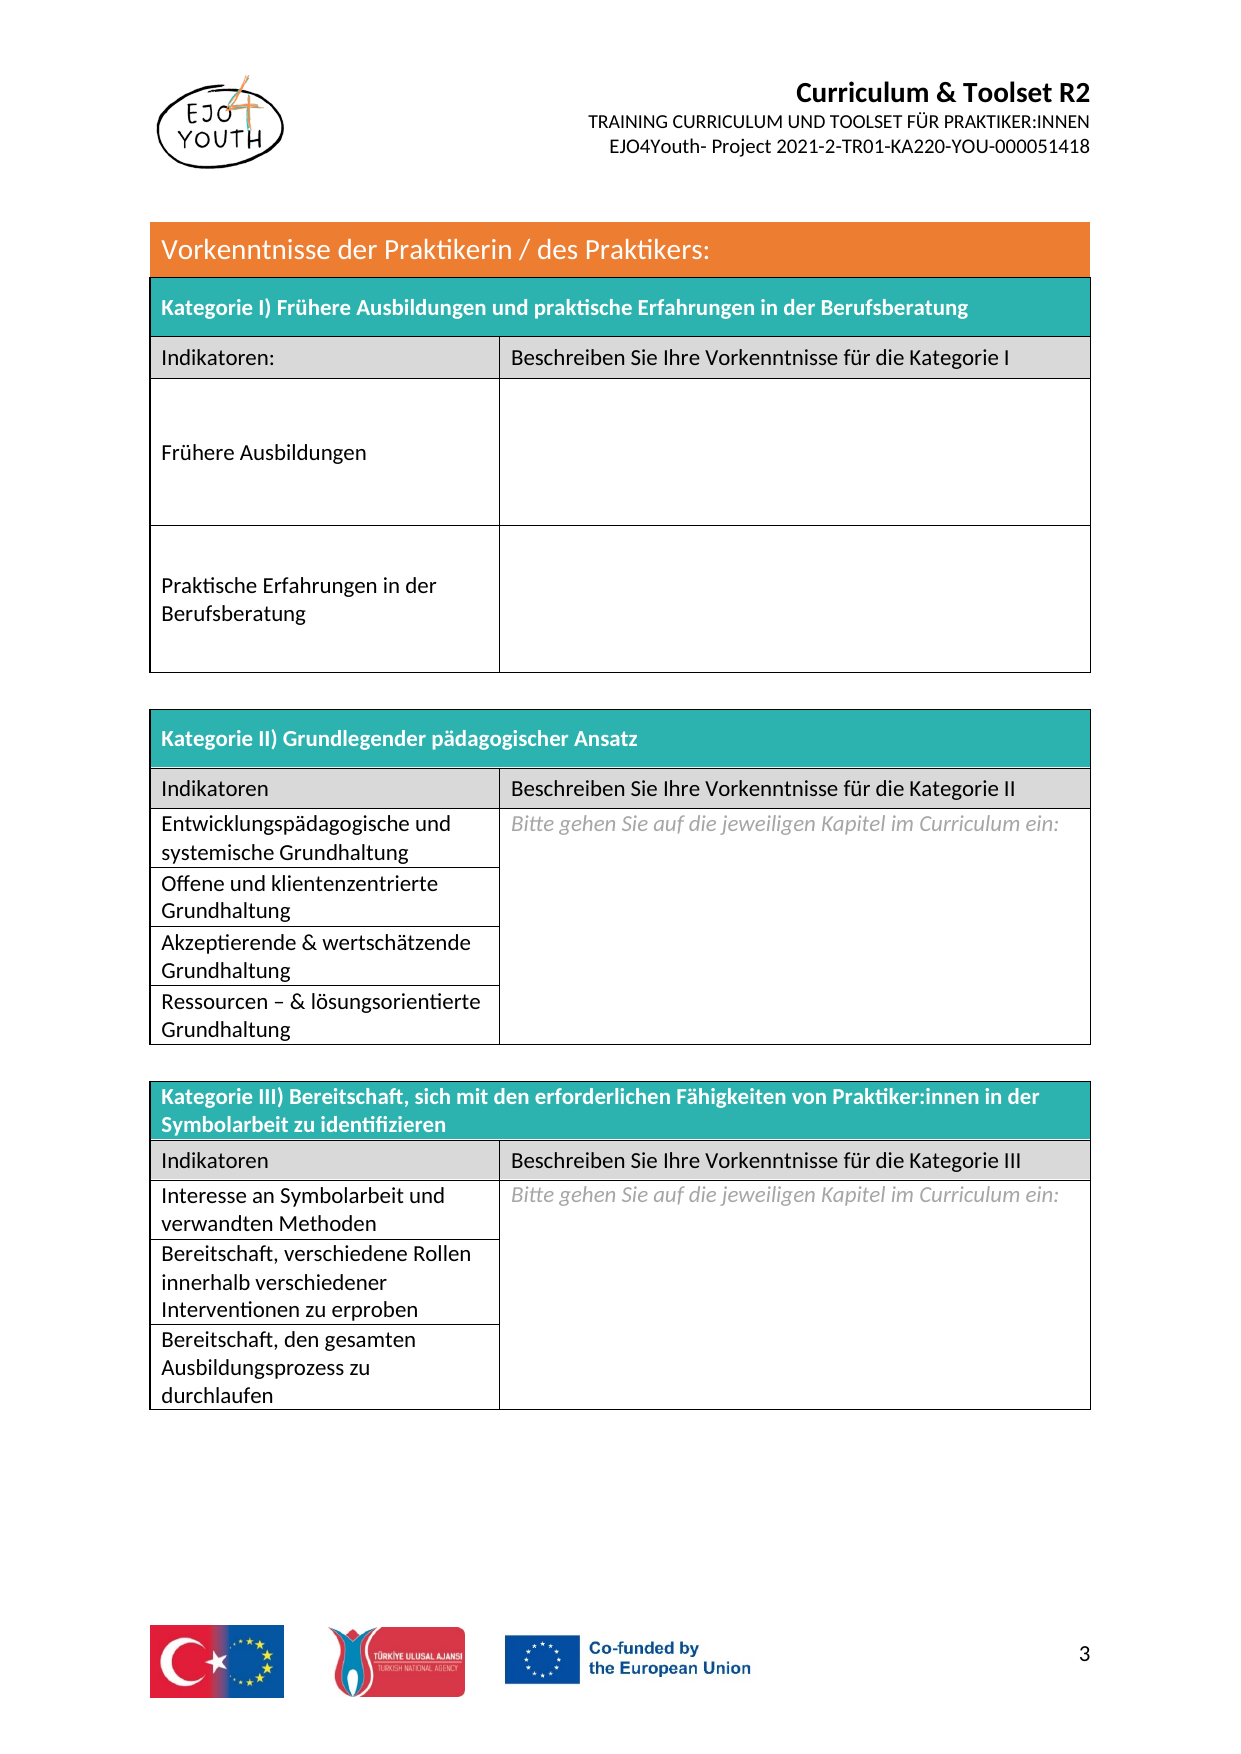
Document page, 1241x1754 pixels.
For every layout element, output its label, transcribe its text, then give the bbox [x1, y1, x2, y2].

picture [496, 1632, 764, 1687]
table_cell Akzeptierende & wertschätzende Grundhaltung [151, 927, 499, 985]
table_cell [500, 379, 1090, 525]
table_cell Praktische Erfahrungen in der Berufsberatung [151, 526, 499, 672]
table_cell Bitte gehen Sie auf die jeweiligen Kapitel im Curriculum ein: [500, 1181, 1090, 1409]
table_cell Entwicklungspädagogische und systemische Grundhaltung [151, 809, 499, 867]
picture [328, 1627, 465, 1697]
table_cell Frühere Ausbildungen [151, 379, 499, 525]
table_cell Interesse an Symbolarbeit und verwandten Methoden [151, 1181, 499, 1238]
picture [150, 1625, 284, 1698]
table_cell Offene und klientenzentrierte Grundhaltung [151, 868, 499, 926]
picture [150, 75, 289, 174]
table_cell Beschreiben Sie Ihre Vorkenntnisse für die Kategorie II [500, 769, 1090, 808]
table_cell Indikatoren: [151, 337, 499, 378]
table_cell Indikatoren [151, 769, 499, 808]
table_cell [500, 526, 1090, 672]
table_header Kategorie III) Bereitschaft, sich mit den erforderlichen Fähigkeiten von Praktiker:innen in der Symbolarbeit zu identifizieren [151, 1082, 1090, 1139]
table_cell Ressourcen – & lösungsorientierte Grundhaltung [151, 986, 499, 1044]
table_cell Bereitschaft, verschiedene Rollen innerhalb verschiedener Interventionen zu erproben [151, 1240, 499, 1324]
table_cell Bitte gehen Sie auf die jeweiligen Kapitel im Curriculum ein: [500, 809, 1090, 1044]
table_cell Bereitschaft, den gesamten Ausbildungsprozess zu durchlaufen [151, 1325, 499, 1409]
table_header Kategorie II) Grundlegender pädagogischer Ansatz [151, 710, 1090, 767]
table_cell Kategorie I) Frühere Ausbildungen und praktische Erfahrungen in der Berufsberatung [151, 278, 1090, 336]
table_header Vorkenntnisse der Praktikerin / des Praktikers: [150, 222, 1090, 277]
table_cell Beschreiben Sie Ihre Vorkenntnisse für die Kategorie III [500, 1141, 1090, 1179]
table_cell Indikatoren [151, 1141, 499, 1179]
table_cell Beschreiben Sie Ihre Vorkenntnisse für die Kategorie I [500, 337, 1090, 378]
